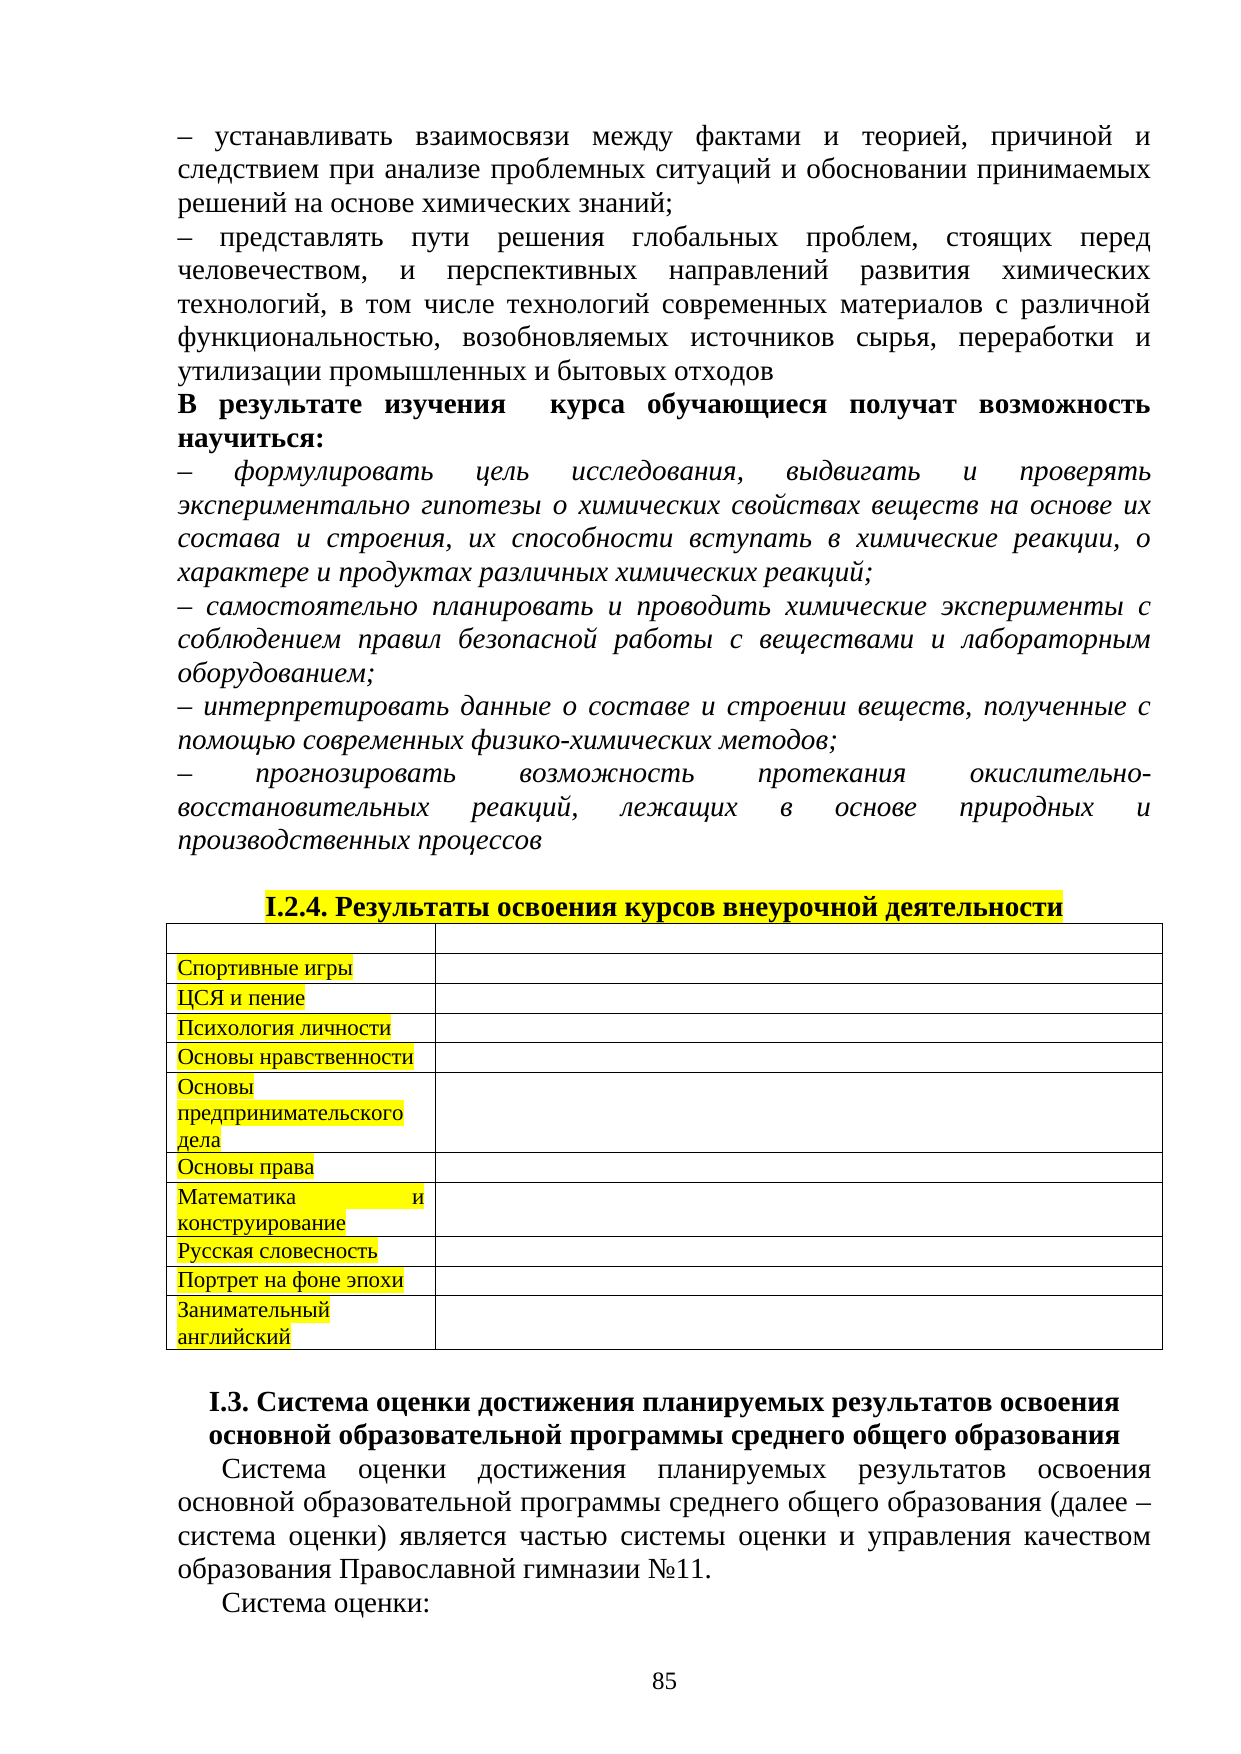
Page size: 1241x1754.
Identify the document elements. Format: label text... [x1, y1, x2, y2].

table_cell Основы нравственности [167, 1043, 435, 1072]
table_cell [436, 954, 1162, 983]
table_cell Основы предпринимательского дела [167, 1073, 435, 1152]
list I.3. Система оценки достижения планируемых результатов освоения основной образовательной программы среднего общего образования [177, 1384, 1152, 1451]
table_header [436, 924, 1162, 953]
table_cell [436, 984, 1162, 1012]
table_cell Портрет на фоне эпохи [167, 1267, 435, 1295]
table_header [167, 924, 435, 953]
table_cell Математика и конструирование [346, 1183, 435, 1236]
table_cell Спортивные игры [167, 954, 435, 983]
table_cell Занимательный английский [291, 1296, 435, 1349]
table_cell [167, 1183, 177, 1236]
table_cell [436, 1043, 1162, 1072]
text – устанавливать взаимосвязи между фактами и теорией, причиной и следствием при анализе проблемных ситуаций и обосновании принимаемых решений на основе химических знаний; [177, 118, 1152, 219]
table_cell [436, 1153, 1162, 1182]
table_cell [436, 1073, 1162, 1152]
table_cell Основы права [167, 1153, 435, 1182]
table_cell Русская словесность [167, 1237, 435, 1266]
table_cell [436, 1014, 1162, 1042]
table_cell [436, 1296, 1162, 1349]
text I.2.4. Результаты освоения курсов внеурочной деятельности [177, 889, 1152, 923]
table_cell Психология личности [167, 1014, 435, 1042]
text Система оценки достижения планируемых результатов освоения основной образовательной программы среднего общего образования (далее – система оценки) является частью системы оценки и управления качеством образования Православной гимназии №11. [177, 1451, 1152, 1585]
text – интерпретировать данные о составе и строении веществ, полученные с помощью современных физико-химических методов; [177, 688, 1152, 755]
table_cell ЦСЯ и пение [167, 984, 435, 1012]
table_cell [436, 1237, 1162, 1266]
table_cell [436, 1183, 1162, 1236]
text – представлять пути решения глобальных проблем, стоящих перед человечеством, и перспективных направлений развития химических технологий, в том числе технологий современных материалов с различной функциональностью, возобновляемых источников сырья, переработки и утилизации промышленных и бытовых отходов [177, 219, 1152, 386]
text – формулировать цель исследования, выдвигать и проверять экспериментально гипотезы о химических свойствах веществ на основе их состава и строения, их способности вступать в химические реакции, о характере и продуктах различных химических реакций; [177, 453, 1152, 588]
text – прогнозировать возможность протекания окислительно-восстановительных реакций, лежащих в основе природных и производственных процессов [177, 755, 1152, 856]
text Система оценки: [177, 1585, 1152, 1618]
text В результате изучения курса обучающиеся получат возможность научиться: [177, 386, 1152, 453]
text – самостоятельно планировать и проводить химические эксперименты с соблюдением правил безопасной работы с веществами и лабораторным оборудованием; [177, 588, 1152, 688]
table_cell [436, 1267, 1162, 1295]
